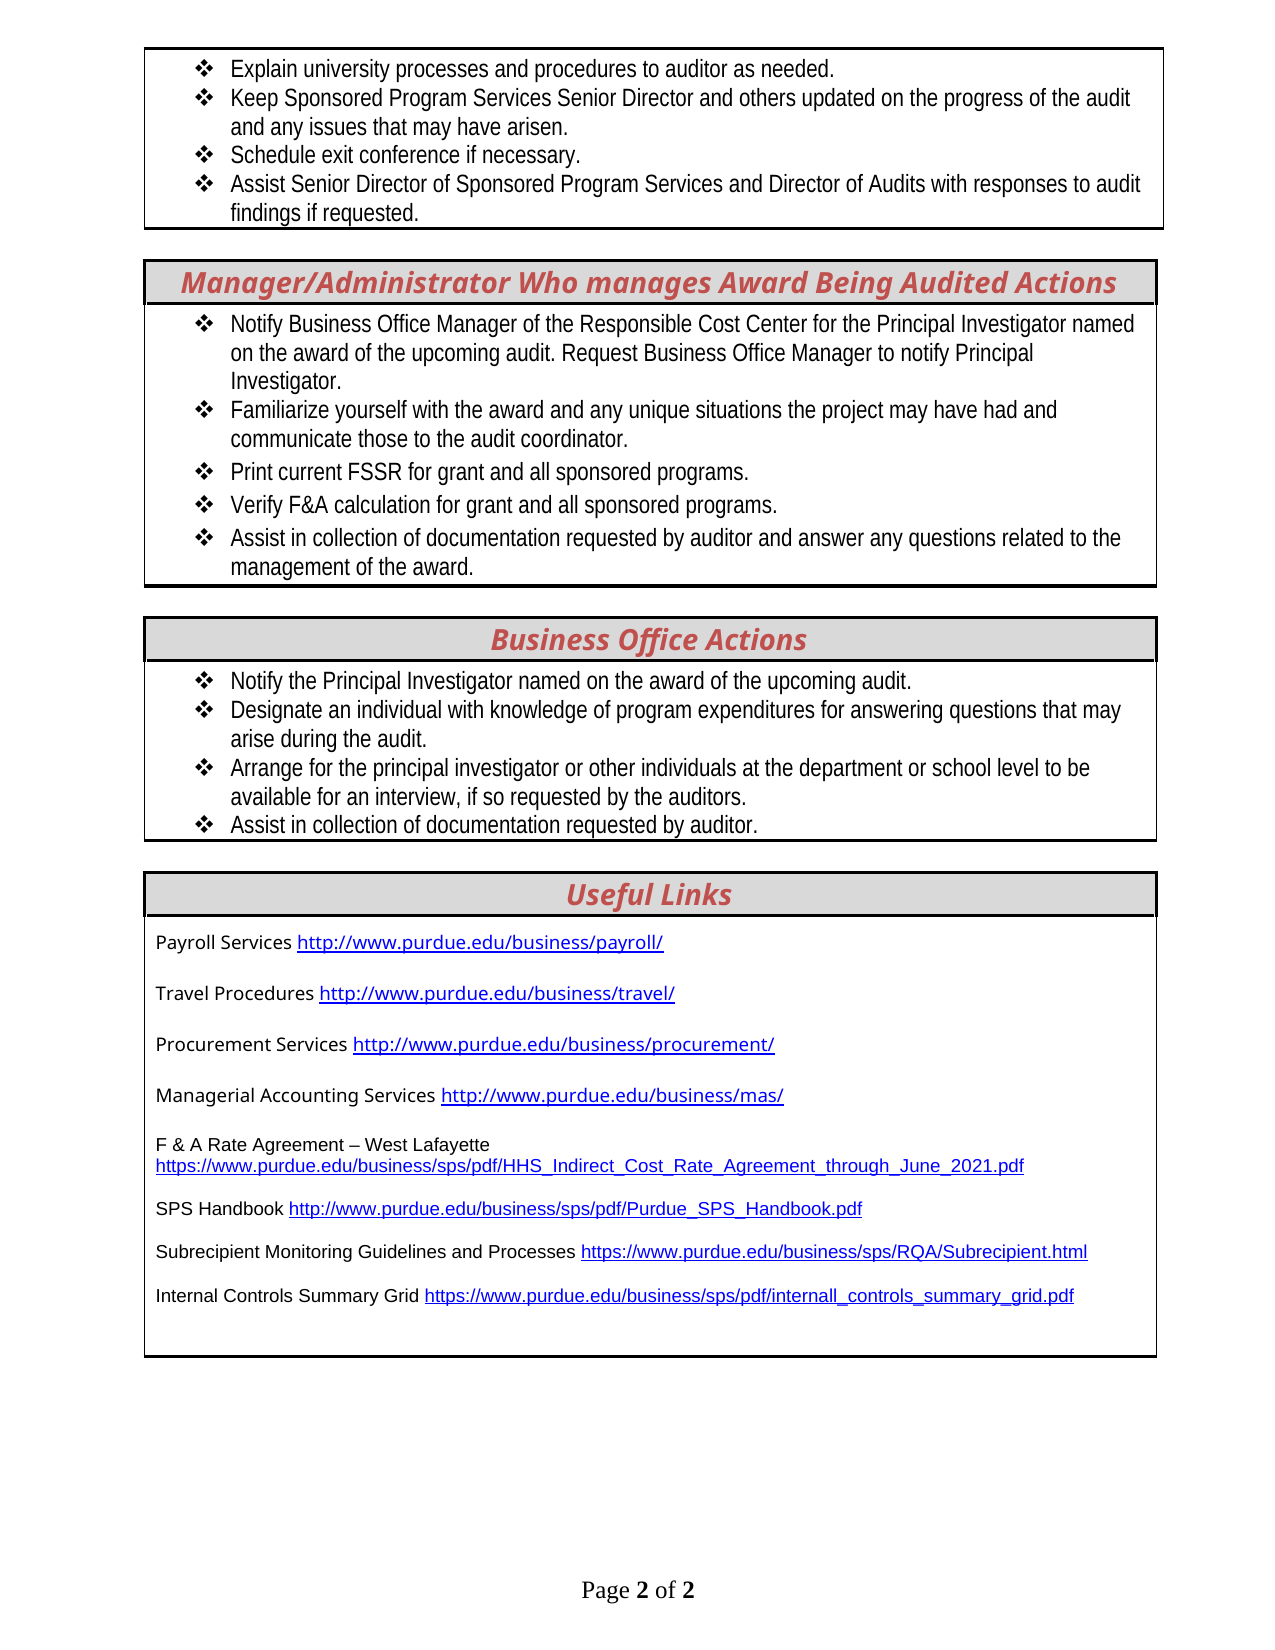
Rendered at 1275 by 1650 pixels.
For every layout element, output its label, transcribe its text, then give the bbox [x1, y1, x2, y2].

table_cell Notify the Principal Investigator named on the award of the upcoming audit. Designate an individual with knowledge of program expenditures for answering questions that may arise during the audit. Arrange for the principal investigator or other individuals at the department or school level to be available for an interview, if so requested by the auditors. Assist in collection of documentation requested by auditor. [145, 659, 1156, 839]
table_header Manager/Administrator Who manages Award Being Audited Actions [146, 262, 1155, 302]
table_cell Payroll Services http://www.purdue.edu/business/payroll/ Travel Procedures http://www.purdue.edu/business/travel/ Procurement Services http://www.purdue.edu/business/procurement/ Managerial Accounting Services http://www.purdue.edu/business/mas/ F & A Rate Agreement – West Lafayette https://www.purdue.edu/business/sps/pdf/HHS_Indirect_Cost_Rate_Agreement_through_June_2021.pdf SPS Handbook http://www.purdue.edu/business/sps/pdf/Purdue_SPS_Handbook.pdf Subrecipient Monitoring Guidelines and Processes https://www.purdue.edu/business/sps/RQA/Subrecipient.html Internal Controls Summary Grid https://www.purdue.edu/business/sps/pdf/internall_controls_summary_grid.pdf [145, 914, 1156, 1355]
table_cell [145, 50, 1163, 227]
table_header Business Office Actions [146, 619, 1155, 659]
table_cell Notify Business Office Manager of the Responsible Cost Center for the Principal Investigator named on the award of the upcoming audit. Request Business Office Manager to notify Principal Investigator. Familiarize yourself with the award and any unique situations the project may have had and communicate those to the audit coordinator. Print current FSSR for grant and all sponsored programs. Verify F&A calculation for grant and all sponsored programs. Assist in collection of documentation requested by auditor and answer any questions related to the management of the award. [145, 302, 1156, 584]
table_header Useful Links [146, 874, 1155, 914]
